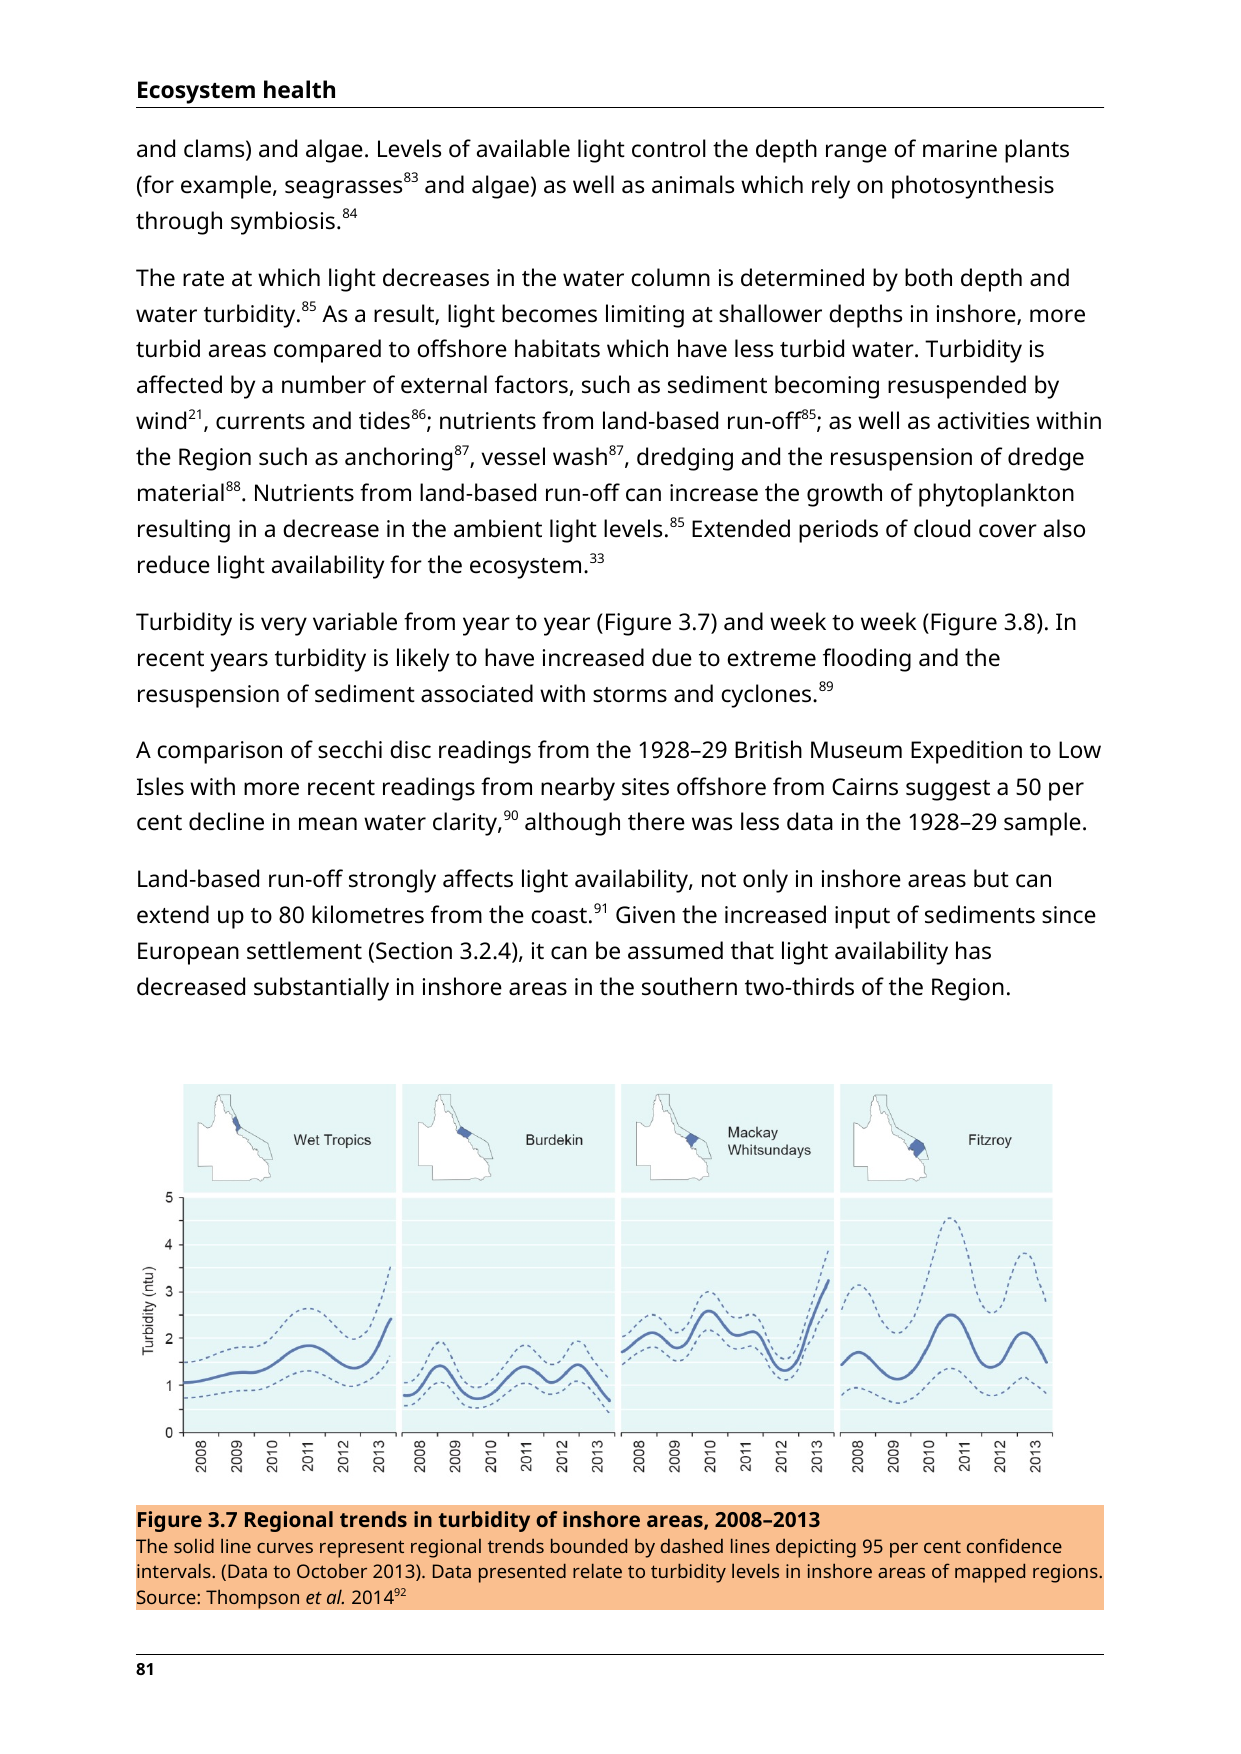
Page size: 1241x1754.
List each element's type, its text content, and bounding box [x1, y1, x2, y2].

text Land-based run-off strongly affects light availability, not only in inshore areas but can extend up to 80 kilometres from the coast.91 Given the increased input of sediments since European settlement (Section 3.2.4), it can be assumed that light availability has decreased substantially in inshore areas in the southern two-thirds of the Region. [136, 863, 1104, 1002]
text Turbidity is very variable from year to year (Figure 3.7) and week to week (Figure 3.8). In recent years turbidity is likely to have increased due to extreme flooding and the resuspension of sediment associated with storms and cyclones.89 [136, 606, 1104, 709]
text The rate at which light decreases in the water column is determined by both depth and water turbidity.85 As a result, light becomes limiting at shallower depths in inshore, more turbid areas compared to offshore habitats which have less turbid water. Turbidity is affected by a number of external factors, such as sediment becoming resuspended by wind21, currents and tides86; nutrients from land-based run-off85; as well as activities within the Region such as anchoring87, vessel wash87, dredging and the resuspension of dredge material88. Nutrients from land-based run-off can increase the growth of phytoplankton resulting in a decrease in the ambient light levels.85 Extended periods of cloud cover also reduce light availability for the ecosystem.33 [136, 262, 1104, 580]
picture [135, 1084, 1055, 1488]
text A comparison of secchi disc readings from the 1928–29 British Museum Expedition to Low Isles with more recent readings from nearby sites offshore from Cairns suggest a 50 per cent decline in mean water clarity,90 although there was less data in the 1928–29 sample. [136, 734, 1104, 838]
text The solid line curves represent regional trends bounded by dashed lines depicting 95 per cent confidence intervals. (Data to October 2013). Data presented relate to turbidity levels in inshore areas of mapped regions. Source: Thompson et al. 201492 [136, 1533, 1104, 1610]
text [136, 133, 1104, 236]
